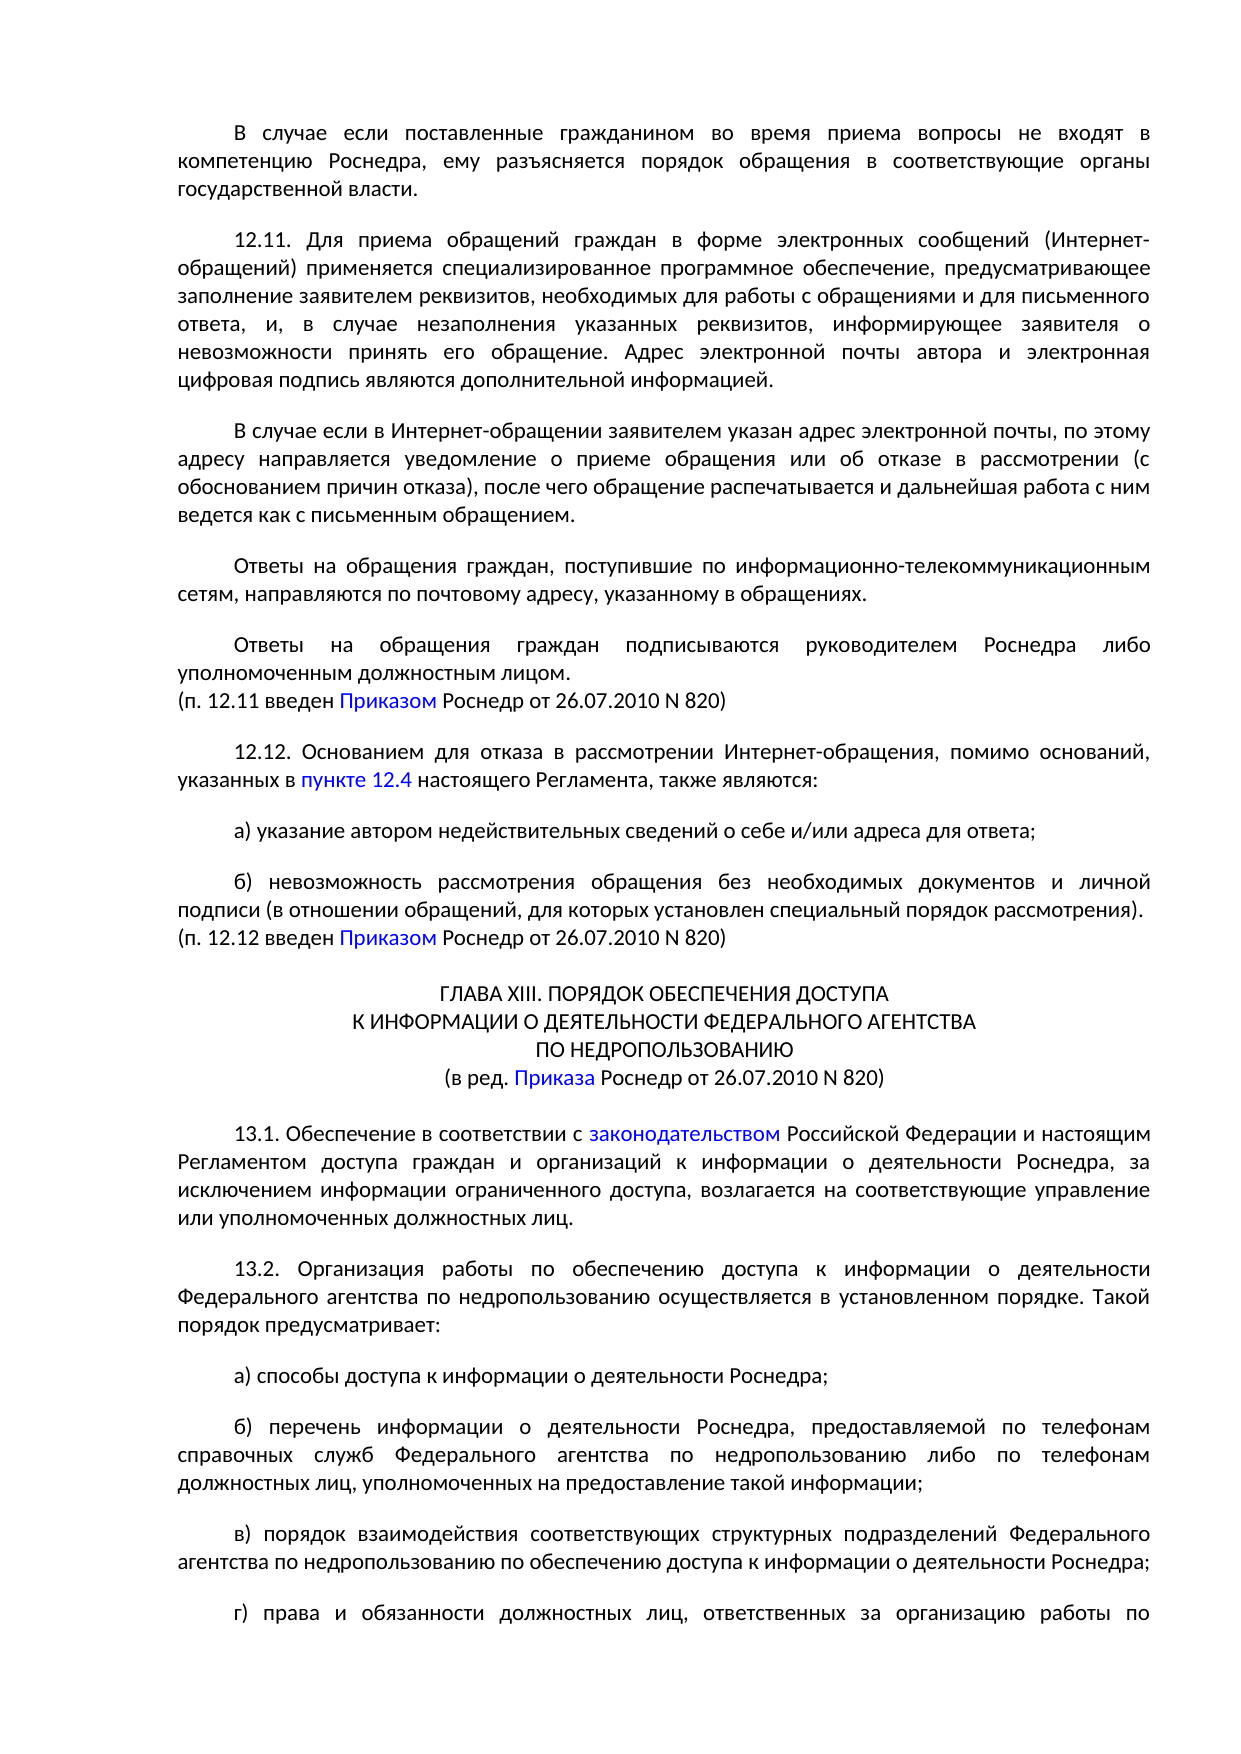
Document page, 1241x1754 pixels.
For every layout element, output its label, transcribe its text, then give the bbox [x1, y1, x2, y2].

text б) перечень информации о деятельности Роснедра, предоставляемой по телефонам справочных служб Федерального агентства по недропользованию либо по телефонам должностных лиц, уполномоченных на предоставление такой информации; [177, 1412, 1152, 1496]
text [177, 1598, 1152, 1626]
text Ответы на обращения граждан, поступившие по информационно-телекоммуникационным сетям, направляются по почтовому адресу, указанному в обращениях. [177, 551, 1152, 607]
text (п. 12.11 введен Приказом Роснедр от 26.07.2010 N 820) [177, 686, 1152, 714]
text (п. 12.12 введен Приказом Роснедр от 26.07.2010 N 820) [177, 923, 1152, 951]
text К ИНФОРМАЦИИ О ДЕЯТЕЛЬНОСТИ ФЕДЕРАЛЬНОГО АГЕНТСТВА [177, 1007, 1152, 1035]
text в) порядок взаимодействия соответствующих структурных подразделений Федерального агентства по недропользованию по обеспечению доступа к информации о деятельности Роснедра; [177, 1519, 1152, 1575]
text В случае если в Интернет-обращении заявителем указан адрес электронной почты, по этому адресу направляется уведомление о приеме обращения или об отказе в рассмотрении (с обоснованием причин отказа), после чего обращение распечатывается и дальнейшая работа с ним ведется как с письменным обращением. [177, 416, 1152, 528]
text Ответы на обращения граждан подписываются руководителем Роснедра либо уполномоченным должностным лицом. [177, 630, 1152, 686]
text 13.1. Обеспечение в соответствии с законодательством Российской Федерации и настоящим Регламентом доступа граждан и организаций к информации о деятельности Роснедра, за исключением информации ограниченного доступа, возлагается на соответствующие управление или уполномоченных должностных лиц. [177, 1119, 1152, 1231]
text ГЛАВА XIII. ПОРЯДОК ОБЕСПЕЧЕНИЯ ДОСТУПА [177, 979, 1152, 1007]
text ПО НЕДРОПОЛЬЗОВАНИЮ [177, 1035, 1152, 1063]
text а) указание автором недействительных сведений о себе и/или адреса для ответа; [177, 816, 1152, 844]
text б) невозможность рассмотрения обращения без необходимых документов и личной подписи (в отношении обращений, для которых установлен специальный порядок рассмотрения). [177, 867, 1152, 923]
text а) способы доступа к информации о деятельности Роснедра; [177, 1361, 1152, 1389]
text 12.11. Для приема обращений граждан в форме электронных сообщений (Интернет-обращений) применяется специализированное программное обеспечение, предусматривающее заполнение заявителем реквизитов, необходимых для работы с обращениями и для письменного ответа, и, в случае незаполнения указанных реквизитов, информирующее заявителя о невозможности принять его обращение. Адрес электронной почты автора и электронная цифровая подпись являются дополнительной информацией. [177, 225, 1152, 393]
text В случае если поставленные гражданином во время приема вопросы не входят в компетенцию Роснедра, ему разъясняется порядок обращения в соответствующие органы государственной власти. [177, 118, 1152, 202]
text 13.2. Организация работы по обеспечению доступа к информации о деятельности Федерального агентства по недропользованию осуществляется в установленном порядке. Такой порядок предусматривает: [177, 1254, 1152, 1338]
text (в ред. Приказа Роснедр от 26.07.2010 N 820) [177, 1063, 1152, 1091]
text 12.12. Основанием для отказа в рассмотрении Интернет-обращения, помимо оснований, указанных в пункте 12.4 настоящего Регламента, также являются: [177, 737, 1152, 793]
